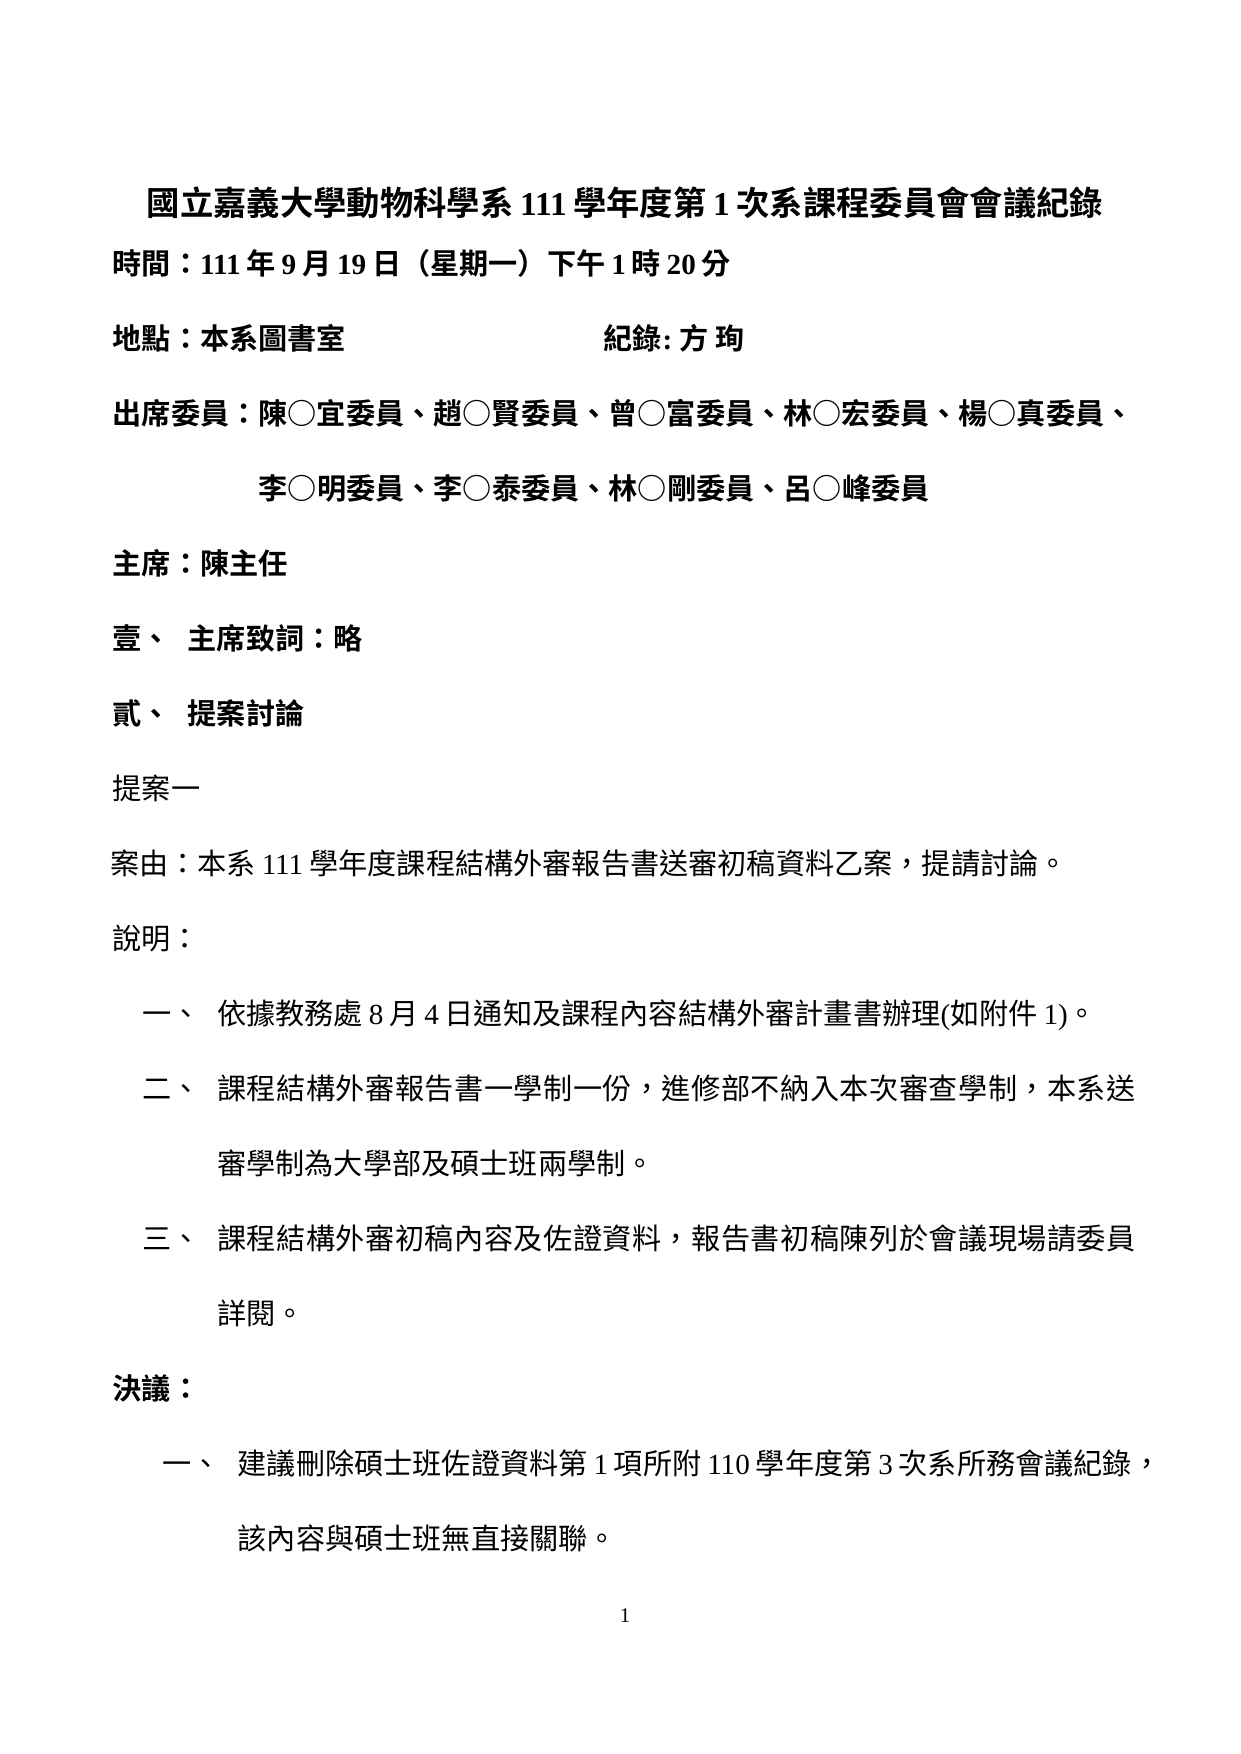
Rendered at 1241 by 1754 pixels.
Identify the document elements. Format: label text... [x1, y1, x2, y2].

list 主席致詞：略 [112, 599, 1137, 674]
text 國立嘉義大學動物科學系111學年度第1次系課程委員會會議紀錄 [112, 176, 1137, 224]
list 課程結構外審報告書一學制一份，進修部不納入本次審查學制，本系送審學制為大學部及碩士班兩學制。 [142, 1049, 1137, 1199]
text 決議： [112, 1349, 1137, 1424]
list 依據教務處8月4日通知及課程內容結構外審計畫書辦理(如附件1)。 [142, 974, 1137, 1049]
list 課程結構外審初稿內容及佐證資料，報告書初稿陳列於會議現場請委員詳閱。 [142, 1199, 1137, 1349]
text 主席：陳主任 [112, 524, 1137, 599]
text 提案一 [112, 749, 1137, 824]
text 案由：本系111學年度課程結構外審報告書送審初稿資料乙案，提請討論。 [110, 824, 1137, 899]
text 時間：111年9月19日（星期一）下午1時20分 [112, 224, 1137, 299]
text 地點：本系圖書室 紀錄: 方 珣 [112, 299, 1137, 374]
text 說明： [112, 899, 1137, 974]
text 出席委員：陳○宜委員、趙○賢委員、曾○富委員、林○宏委員、楊○真委員、李○明委員、李○泰委員、林○剛委員、呂○峰委員 [112, 374, 1137, 524]
list 提案討論 [112, 674, 1137, 749]
list 建議刪除碩士班佐證資料第1項所附110學年度第3次系所務會議紀錄，該內容與碩士班無直接關聯。 [162, 1424, 1137, 1574]
